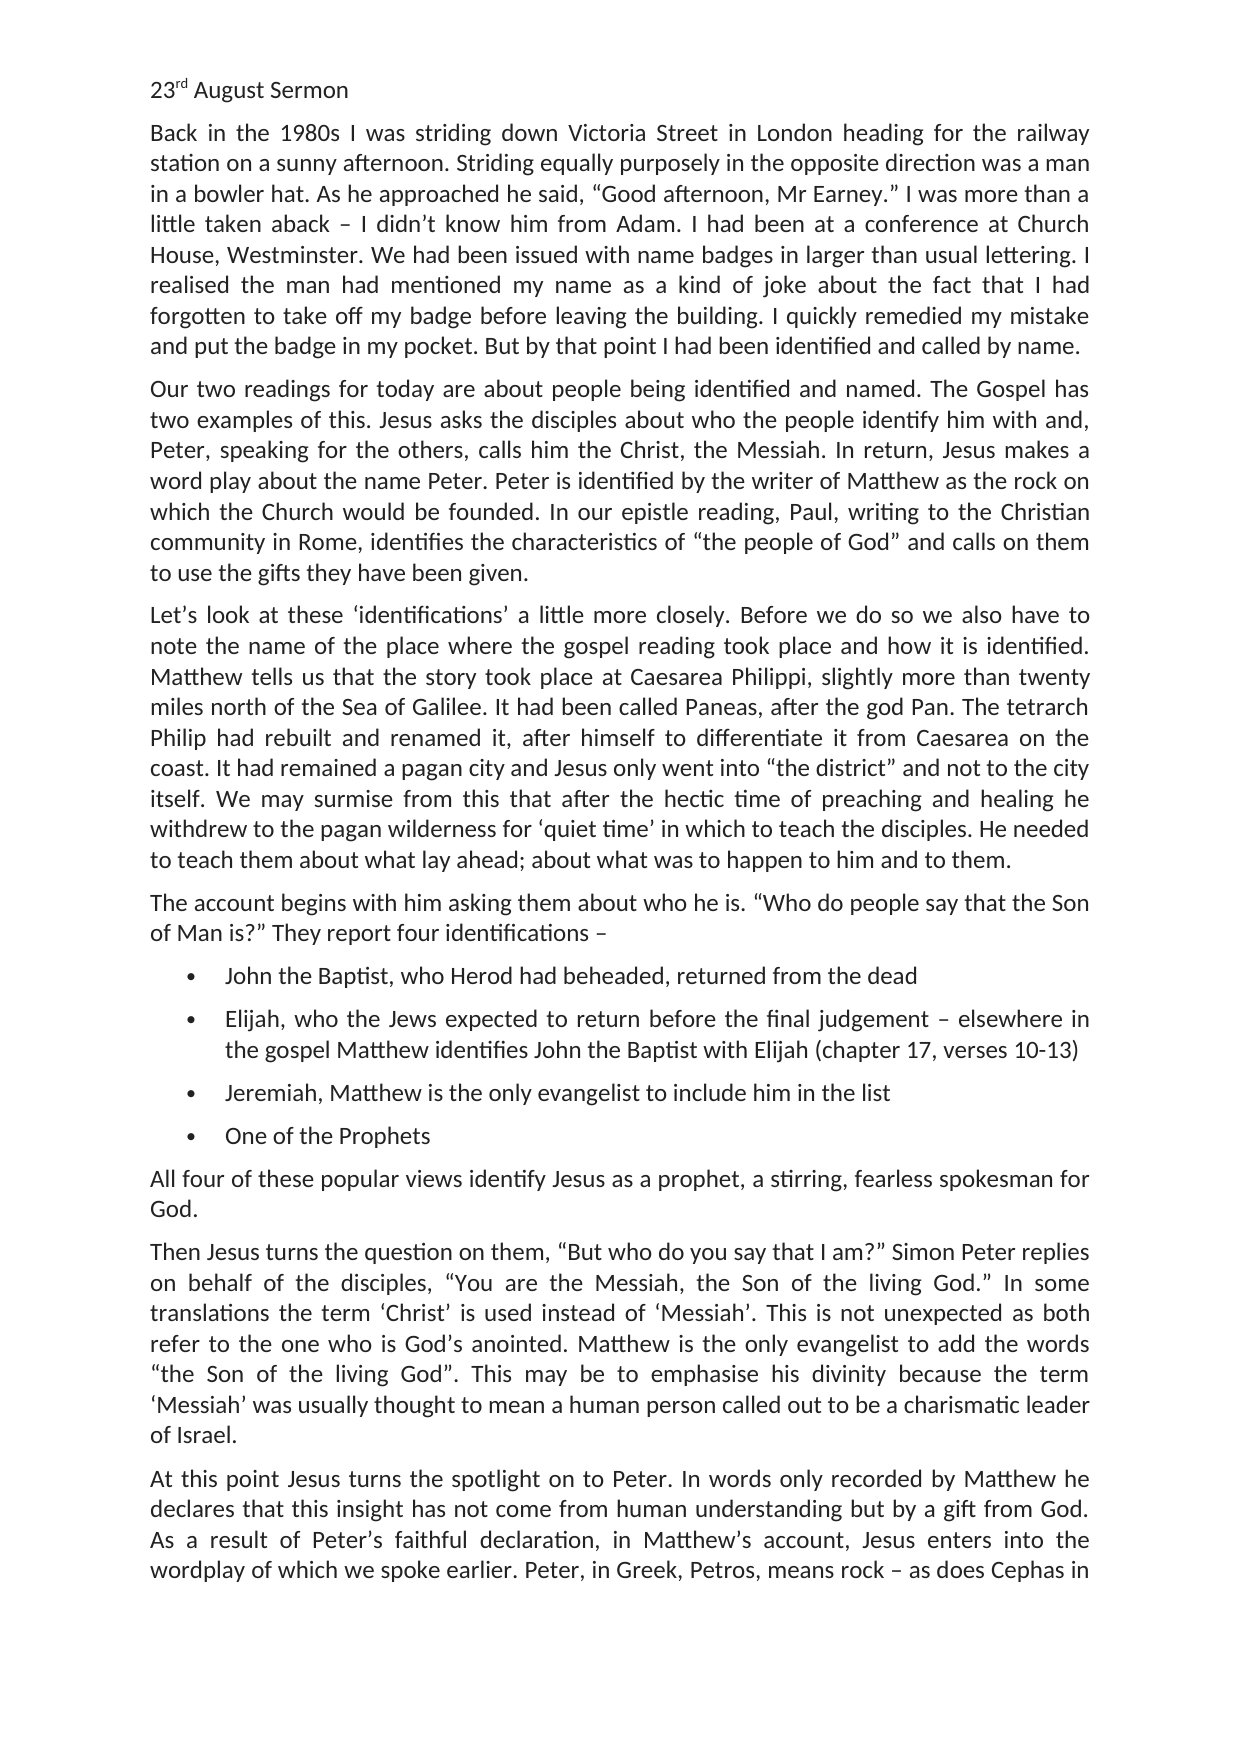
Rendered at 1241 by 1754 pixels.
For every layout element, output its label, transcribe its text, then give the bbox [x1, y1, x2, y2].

list Jeremiah, Matthew is the only evangelist to include him in the list [187, 1077, 1090, 1107]
text Let’s look at these ‘identifications’ a little more closely. Before we do so we also have to note the name of the place where the gospel reading took place and how it is identified. Matthew tells us that the story took place at Caesarea Philippi, slightly more than twenty miles north of the Sea of Galilee. It had been called Paneas, after the god Pan. The tetrarch Philip had rebuilt and renamed it, after himself to differentiate it from Caesarea on the coast. It had remained a pagan city and Jesus only went into “the district” and not to the city itself. We may surmise from this that after the hectic time of preaching and healing he withdrew to the pagan wilderness for ‘quiet time’ in which to teach the disciples. He needed to teach them about what lay ahead; about what was to happen to him and to them. [150, 600, 1090, 874]
list Elijah, who the Jews expected to return before the final judgement – elsewhere in the gospel Matthew identifies John the Baptist with Elijah (chapter 17, verses 10-13) [187, 1003, 1090, 1064]
text Then Jesus turns the question on them, “But who do you say that I am?” Simon Peter replies on behalf of the disciples, “You are the Messiah, the Son of the living God.” In some translations the term ‘Christ’ is used instead of ‘Messiah’. This is not unexpected as both refer to the one who is God’s anointed. Matthew is the only evangelist to add the words “the Son of the living God”. This may be to emphasise his divinity because the term ‘Messiah’ was usually thought to mean a human person called out to be a charismatic leader of Israel. [150, 1237, 1090, 1450]
text Back in the 1980s I was striding down Victoria Street in London heading for the railway station on a sunny afternoon. Striding equally purposely in the opposite direction was a man in a bowler hat. As he approached he said, “Good afternoon, Mr Earney.” I was more than a little taken aback – I didn’t know him from Adam. I had been at a conference at Church House, Westminster. We had been issued with name badges in larger than usual lettering. I realised the man had mentioned my name as a kind of joke about the fact that I had forgotten to take off my badge before leaving the building. I quickly remedied my mistake and put the badge in my pocket. But by that point I had been identified and called by name. [150, 117, 1090, 361]
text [150, 1463, 1090, 1585]
text The account begins with him asking them about who he is. “Who do people say that the Son of Man is?” They report four identifications – [150, 887, 1090, 948]
text 23rd August Sermon [150, 74, 1090, 104]
list One of the Prophets [187, 1120, 1090, 1151]
text All four of these popular views identify Jesus as a prophet, a stirring, fearless spokesman for God. [150, 1163, 1090, 1224]
text Our two readings for today are about people being identified and named. The Gospel has two examples of this. Jesus asks the disciples about who the people identify him with and, Peter, speaking for the others, calls him the Christ, the Messiah. In return, Jesus makes a word play about the name Peter. Peter is identified by the writer of Matthew as the rock on which the Church would be founded. In our epistle reading, Paul, writing to the Christian community in Rome, identifies the characteristics of “the people of God” and calls on them to use the gifts they have been given. [150, 373, 1090, 587]
list John the Baptist, who Herod had beheaded, returned from the dead [187, 960, 1090, 991]
